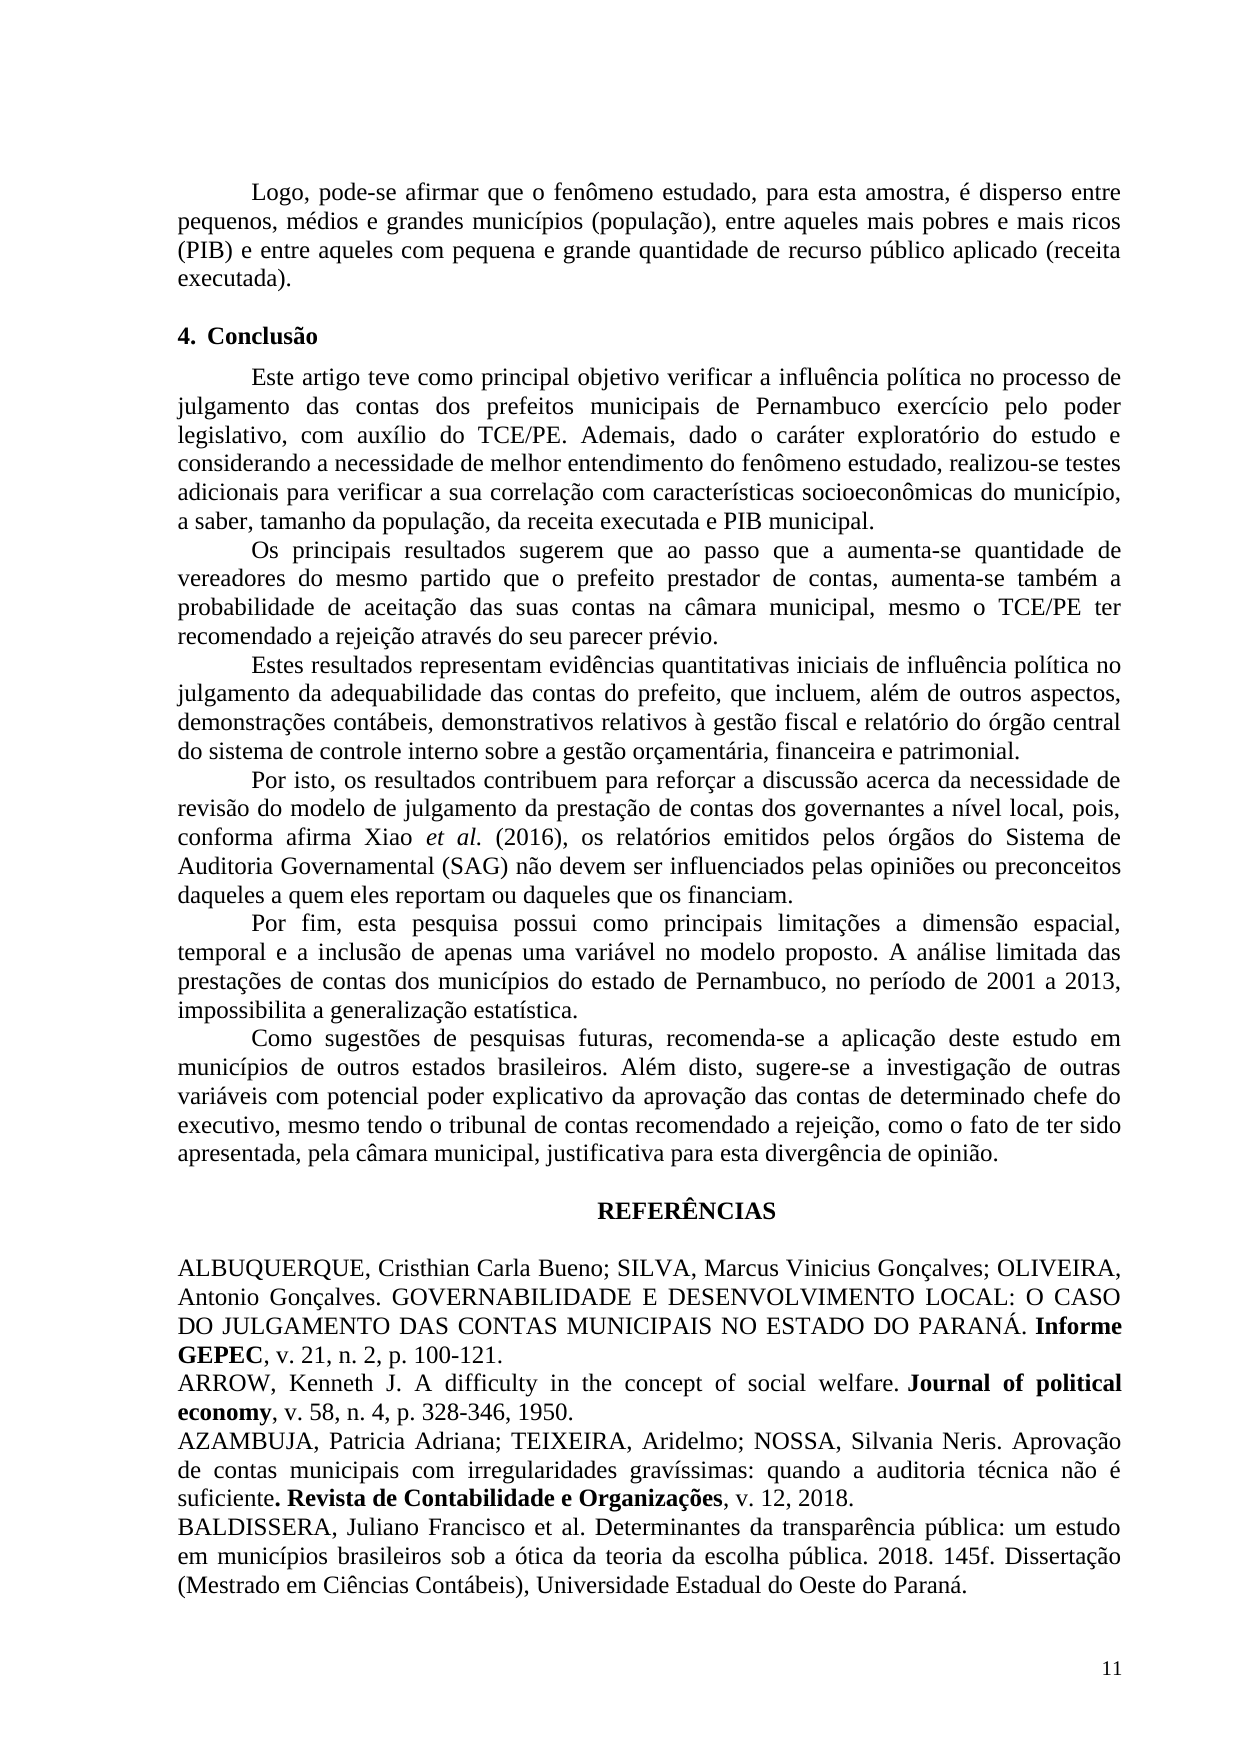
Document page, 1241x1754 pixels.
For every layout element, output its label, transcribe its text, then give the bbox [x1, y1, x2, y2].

text Este artigo teve como principal objetivo verificar a influência política no processo de julgamento das contas dos prefeitos municipais de Pernambuco exercício pelo poder legislativo, com auxílio do TCE/PE. Ademais, dado o caráter exploratório do estudo e considerando a necessidade de melhor entendimento do fenômeno estudado, realizou-se testes adicionais para verificar a sua correlação com características socioeconômicas do município, a saber, tamanho da população, da receita executada e PIB municipal. [177, 362, 1122, 535]
text ARROW, Kenneth J. A difficulty in the concept of social welfare. Journal of political economy, v. 58, n. 4, p. 328-346, 1950. [177, 1368, 1122, 1426]
text ALBUQUERQUE, Cristhian Carla Bueno; SILVA, Marcus Vinicius Gonçalves; OLIVEIRA, Antonio Gonçalves. GOVERNABILIDADE E DESENVOLVIMENTO LOCAL: O CASO DO JULGAMENTO DAS CONTAS MUNICIPAIS NO ESTADO DO PARANÁ. Informe GEPEC, v. 21, n. 2, p. 100-121. [177, 1253, 1122, 1368]
text BALDISSERA, Juliano Francisco et al. Determinantes da transparência pública: um estudo em municípios brasileiros sob a ótica da teoria da escolha pública. 2018. 145f. Dissertação (Mestrado em Ciências Contábeis), Universidade Estadual do Oeste do Paraná. [177, 1512, 1122, 1598]
text Por isto, os resultados contribuem para reforçar a discussão acerca da necessidade de revisão do modelo de julgamento da prestação de contas dos governantes a nível local, pois, conforma afirma Xiao et al. (2016), os relatórios emitidos pelos órgãos do Sistema de Auditoria Governamental (SAG) não devem ser influenciados pelas opiniões ou preconceitos daqueles a quem eles reportam ou daqueles que os financiam. [177, 765, 1122, 908]
text AZAMBUJA, Patricia Adriana; TEIXEIRA, Aridelmo; NOSSA, Silvania Neris. Aprovação de contas municipais com irregularidades gravíssimas: quando a auditoria técnica não é suficiente. Revista de Contabilidade e Organizações, v. 12, 2018. [177, 1426, 1122, 1512]
text Por fim, esta pesquisa possui como principais limitações a dimensão espacial, temporal e a inclusão de apenas uma variável no modelo proposto. A análise limitada das prestações de contas dos municípios do estado de Pernambuco, no período de 2001 a 2013, impossibilita a generalização estatística. [177, 908, 1122, 1023]
text Os principais resultados sugerem que ao passo que a aumenta-se quantidade de vereadores do mesmo partido que o prefeito prestador de contas, aumenta-se também a probabilidade de aceitação das suas contas na câmara municipal, mesmo o TCE/PE ter recomendado a rejeição através do seu parecer prévio. [177, 535, 1122, 650]
text REFERÊNCIAS [177, 1196, 1122, 1225]
text Estes resultados representam evidências quantitativas iniciais de influência política no julgamento da adequabilidade das contas do prefeito, que incluem, além de outros aspectos, demonstrações contábeis, demonstrativos relativos à gestão fiscal e relatório do órgão central do sistema de controle interno sobre a gestão orçamentária, financeira e patrimonial. [177, 650, 1122, 765]
text Logo, pode-se afirmar que o fenômeno estudado, para esta amostra, é disperso entre pequenos, médios e grandes municípios (população), entre aqueles mais pobres e mais ricos (PIB) e entre aqueles com pequena e grande quantidade de recurso público aplicado (receita executada). [177, 177, 1122, 292]
list Conclusão [177, 321, 1122, 350]
text Como sugestões de pesquisas futuras, recomenda-se a aplicação deste estudo em municípios de outros estados brasileiros. Além disto, sugere-se a investigação de outras variáveis com potencial poder explicativo da aprovação das contas de determinado chefe do executivo, mesmo tendo o tribunal de contas recomendado a rejeição, como o fato de ter sido apresentada, pela câmara municipal, justificativa para esta divergência de opinião. [177, 1023, 1122, 1167]
